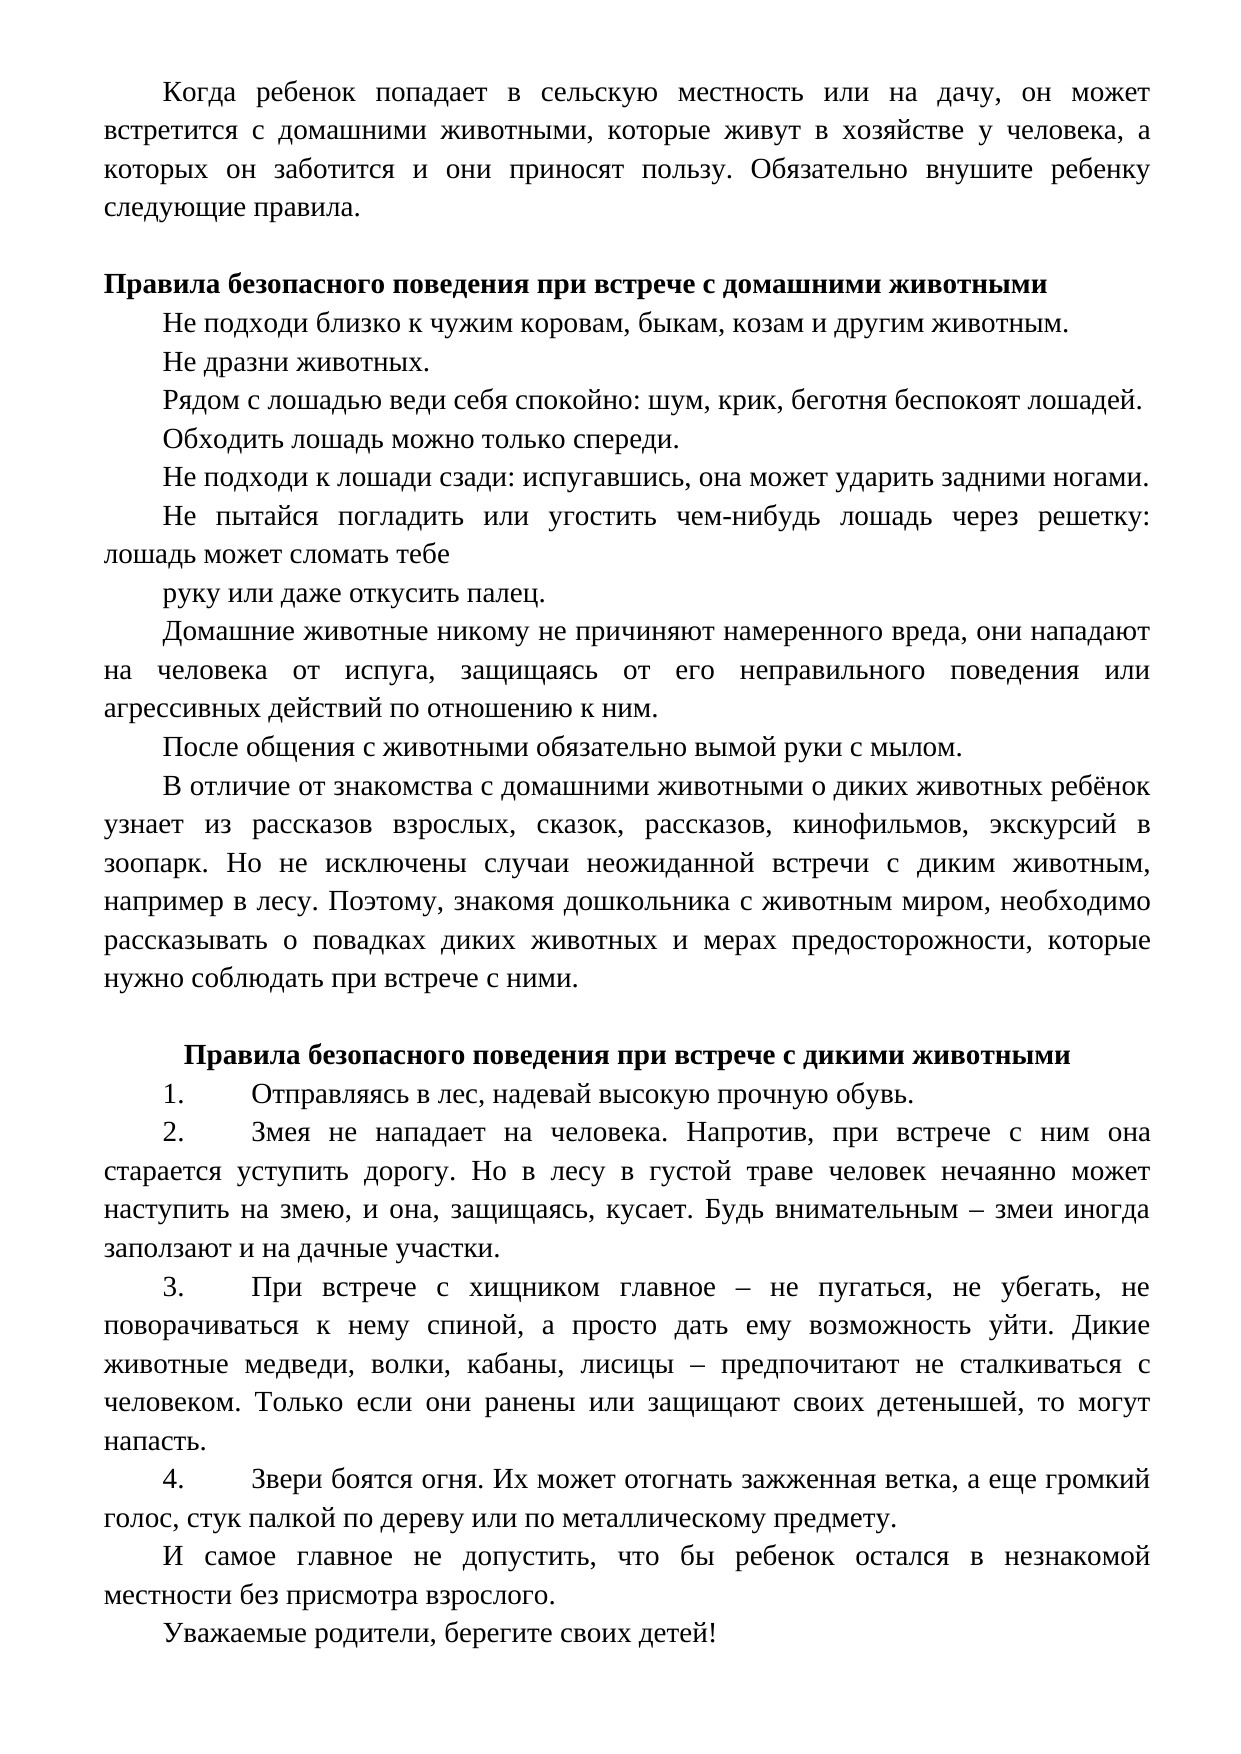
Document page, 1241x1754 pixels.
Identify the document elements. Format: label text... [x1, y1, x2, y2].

text Правила безопасного поведения при встрече с домашними животными [103, 267, 1152, 300]
text Когда ребенок попадает в сельскую местность или на дачу, он может встретится с домашними животными, которые живут в хозяйстве у человека, а которых он заботится и они приносят пользу. Обязательно внушите ребенку следующие правила. [103, 74, 1152, 223]
list При встрече с хищником главное – не пугаться, не убегать, не поворачиваться к нему спиной, а просто дать ему возможность уйти. Дикие животные медведи, волки, кабаны, лисицы – предпочитают не сталкиваться с человеком. Только если они ранены или защищают своих детенышей, то могут напасть. [103, 1269, 1152, 1456]
text Рядом с лошадью веди себя спокойно: шум, крик, беготня беспокоят лошадей. [103, 382, 1152, 416]
text Не дразни животных. [103, 344, 1152, 377]
list Отправляясь в лес, надевай высокую прочную обувь. [103, 1076, 1152, 1109]
text Не подходи к лошади сзади: испугавшись, она может ударить задними ногами. [103, 459, 1152, 493]
text Обходить лошадь можно только спереди. [103, 421, 1152, 454]
text После общения с животными обязательно вымой руки с мылом. [103, 729, 1152, 763]
text руку или даже откусить палец. [103, 575, 1152, 608]
text В отличие от знакомства с домашними животными о диких животных ребёнок узнает из рассказов взрослых, сказок, рассказов, кинофильмов, экскурсий в зоопарк. Но не исключены случаи неожиданной встречи с диким животным, например в лесу. Поэтому, знакомя дошкольника с животным миром, необходимо рассказывать о повадках диких животных и мерах предосторожности, которые нужно соблюдать при встрече с ними. [103, 768, 1152, 994]
text Не пытайся погладить или угостить чем-нибудь лошадь через решетку: лошадь может сломать тебе [103, 498, 1152, 570]
text Домашние животные никому не причиняют намеренного вреда, они нападают на человека от испуга, защищаясь от его неправильного поведения или агрессивных действий по отношению к ним. [103, 613, 1152, 724]
text Правила безопасного поведения при встрече с дикими животными [103, 1037, 1152, 1071]
text Не подходи близко к чужим коровам, быкам, козам и другим животным. [103, 305, 1152, 339]
list Звери боятся огня. Их может отогнать зажженная ветка, а еще громкий голос, стук палкой по дереву или по металлическому предмету. [103, 1461, 1152, 1533]
text Уважаемые родители, берегите своих детей! [103, 1616, 1152, 1649]
list Змея не нападает на человека. Напротив, при встрече с ним она старается уступить дорогу. Но в лесу в густой траве человек нечаянно может наступить на змею, и она, защищаясь, кусает. Будь внимательным – змеи иногда заползают и на дачные участки. [103, 1114, 1152, 1264]
text И самое главное не допустить, что бы ребенок остался в незнакомой местности без присмотра взрослого. [103, 1538, 1152, 1611]
